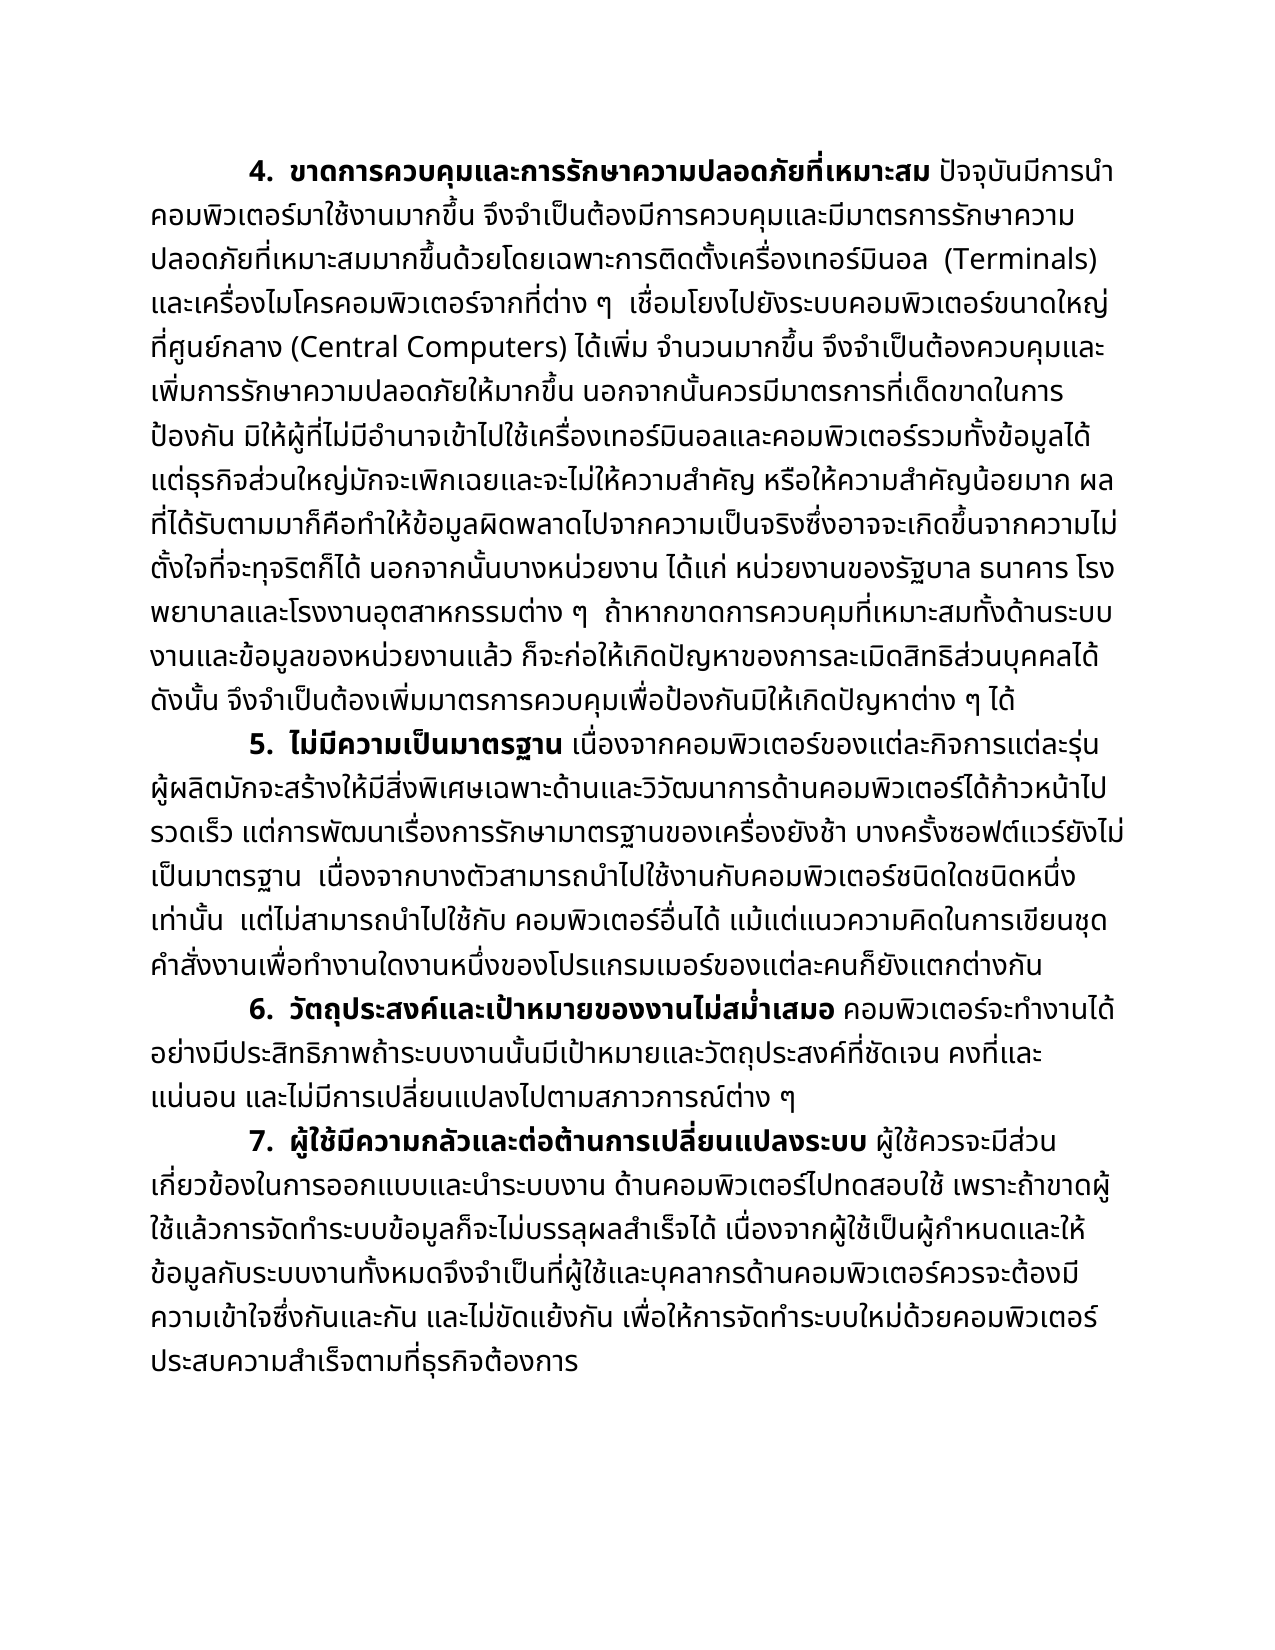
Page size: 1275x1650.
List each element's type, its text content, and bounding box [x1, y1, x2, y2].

text 7. ผู้ใช้มีความกลัวและต่อต้านการเปลี่ยนแปลงระบบ ผู้ใช้ควรจะมีส่วนเกี่ยวข้องในการออกแบบและนำระบบงาน ด้านคอมพิวเตอร์ไปทดสอบใช้ เพราะถ้าขาดผู้ใช้แล้วการจัดทำระบบข้อมูลก็จะไม่บรรลุผลสำเร็จได้ เนื่องจากผู้ใช้เป็นผู้กำหนดและให้ข้อมูลกับระบบงานทั้งหมดจึงจำเป็นที่ผู้ใช้และบุคลากรด้านคอมพิวเตอร์ควรจะต้องมีความเข้าใจซึ่งกันและกัน และไม่ขัดแย้งกัน เพื่อให้การจัดทำระบบใหม่ด้วยคอมพิวเตอร์ประสบความสำเร็จตามที่ธุรกิจต้องการ [150, 1120, 1125, 1385]
text 6. วัตถุประสงค์และเป้าหมายของงานไม่สม่ำเสมอ คอมพิวเตอร์จะทำงานได้อย่างมีประสิทธิภาพถ้าระบบงานนั้นมีเป้าหมายและวัตถุประสงค์ที่ชัดเจน คงที่และแน่นอน และไม่มีการเปลี่ยนแปลงไปตามสภาวการณ์ต่าง ๆ [150, 988, 1125, 1120]
text 5. ไม่มีความเป็นมาตรฐาน เนื่องจากคอมพิวเตอร์ของแต่ละกิจการแต่ละรุ่น ผู้ผลิตมักจะสร้างให้มีสิ่งพิเศษเฉพาะด้านและวิวัฒนาการด้านคอมพิวเตอร์ได้ก้าวหน้าไปรวดเร็ว แต่การพัฒนาเรื่องการรักษามาตรฐานของเครื่องยังช้า บางครั้งซอฟต์แวร์ยังไม่เป็นมาตรฐาน เนื่องจากบางตัวสามารถนำไปใช้งานกับคอมพิวเตอร์ชนิดใดชนิดหนึ่งเท่านั้น แต่ไม่สามารถนำไปใช้กับ คอมพิวเตอร์อื่นได้ แม้แต่แนวความคิดในการเขียนชุดคำสั่งงานเพื่อทำงานใดงานหนึ่งของโปรแกรมเมอร์ของแต่ละคนก็ยังแตกต่างกัน [150, 723, 1125, 988]
text 4. ขาดการควบคุมและการรักษาความปลอดภัยที่เหมาะสม ปัจจุบันมีการนำคอมพิวเตอร์มาใช้งานมากขึ้น จึงจำเป็นต้องมีการควบคุมและมีมาตรการรักษาความปลอดภัยที่เหมาะสมมากขึ้นด้วยโดยเฉพาะการติดตั้งเครื่องเทอร์มินอล (Terminals) และเครื่องไมโครคอมพิวเตอร์จากที่ต่าง ๆ เชื่อมโยงไปยังระบบคอมพิวเตอร์ขนาดใหญ่ที่ศูนย์กลาง (Central Computers) ได้เพิ่ม จำนวนมากขึ้น จึงจำเป็นต้องควบคุมและเพิ่มการรักษาความปลอดภัยให้มากขึ้น นอกจากนั้นควรมีมาตรการที่เด็ดขาดในการป้องกัน มิให้ผู้ที่ไม่มีอำนาจเข้าไปใช้เครื่องเทอร์มินอลและคอมพิวเตอร์รวมทั้งข้อมูลได้ แต่ธุรกิจส่วนใหญ่มักจะเพิกเฉยและจะไม่ให้ความสำคัญ หรือให้ความสำคัญน้อยมาก ผลที่ได้รับตามมาก็คือทำให้ข้อมูลผิดพลาดไปจากความเป็นจริงซึ่งอาจจะเกิดขึ้นจากความไม่ตั้งใจที่จะทุจริตก็ได้ นอกจากนั้นบางหน่วยงาน ได้แก่ หน่วยงานของรัฐบาล ธนาคาร โรงพยาบาลและโรงงานอุตสาหกรรมต่าง ๆ ถ้าหากขาดการควบคุมที่เหมาะสมทั้งด้านระบบงานและข้อมูลของหน่วยงานแล้ว ก็จะก่อให้เกิดปัญหาของการละเมิดสิทธิส่วนบุคคลได้ ดังนั้น จึงจำเป็นต้องเพิ่มมาตรการควบคุมเพื่อป้องกันมิให้เกิดปัญหาต่าง ๆ ได้ [150, 150, 1125, 723]
